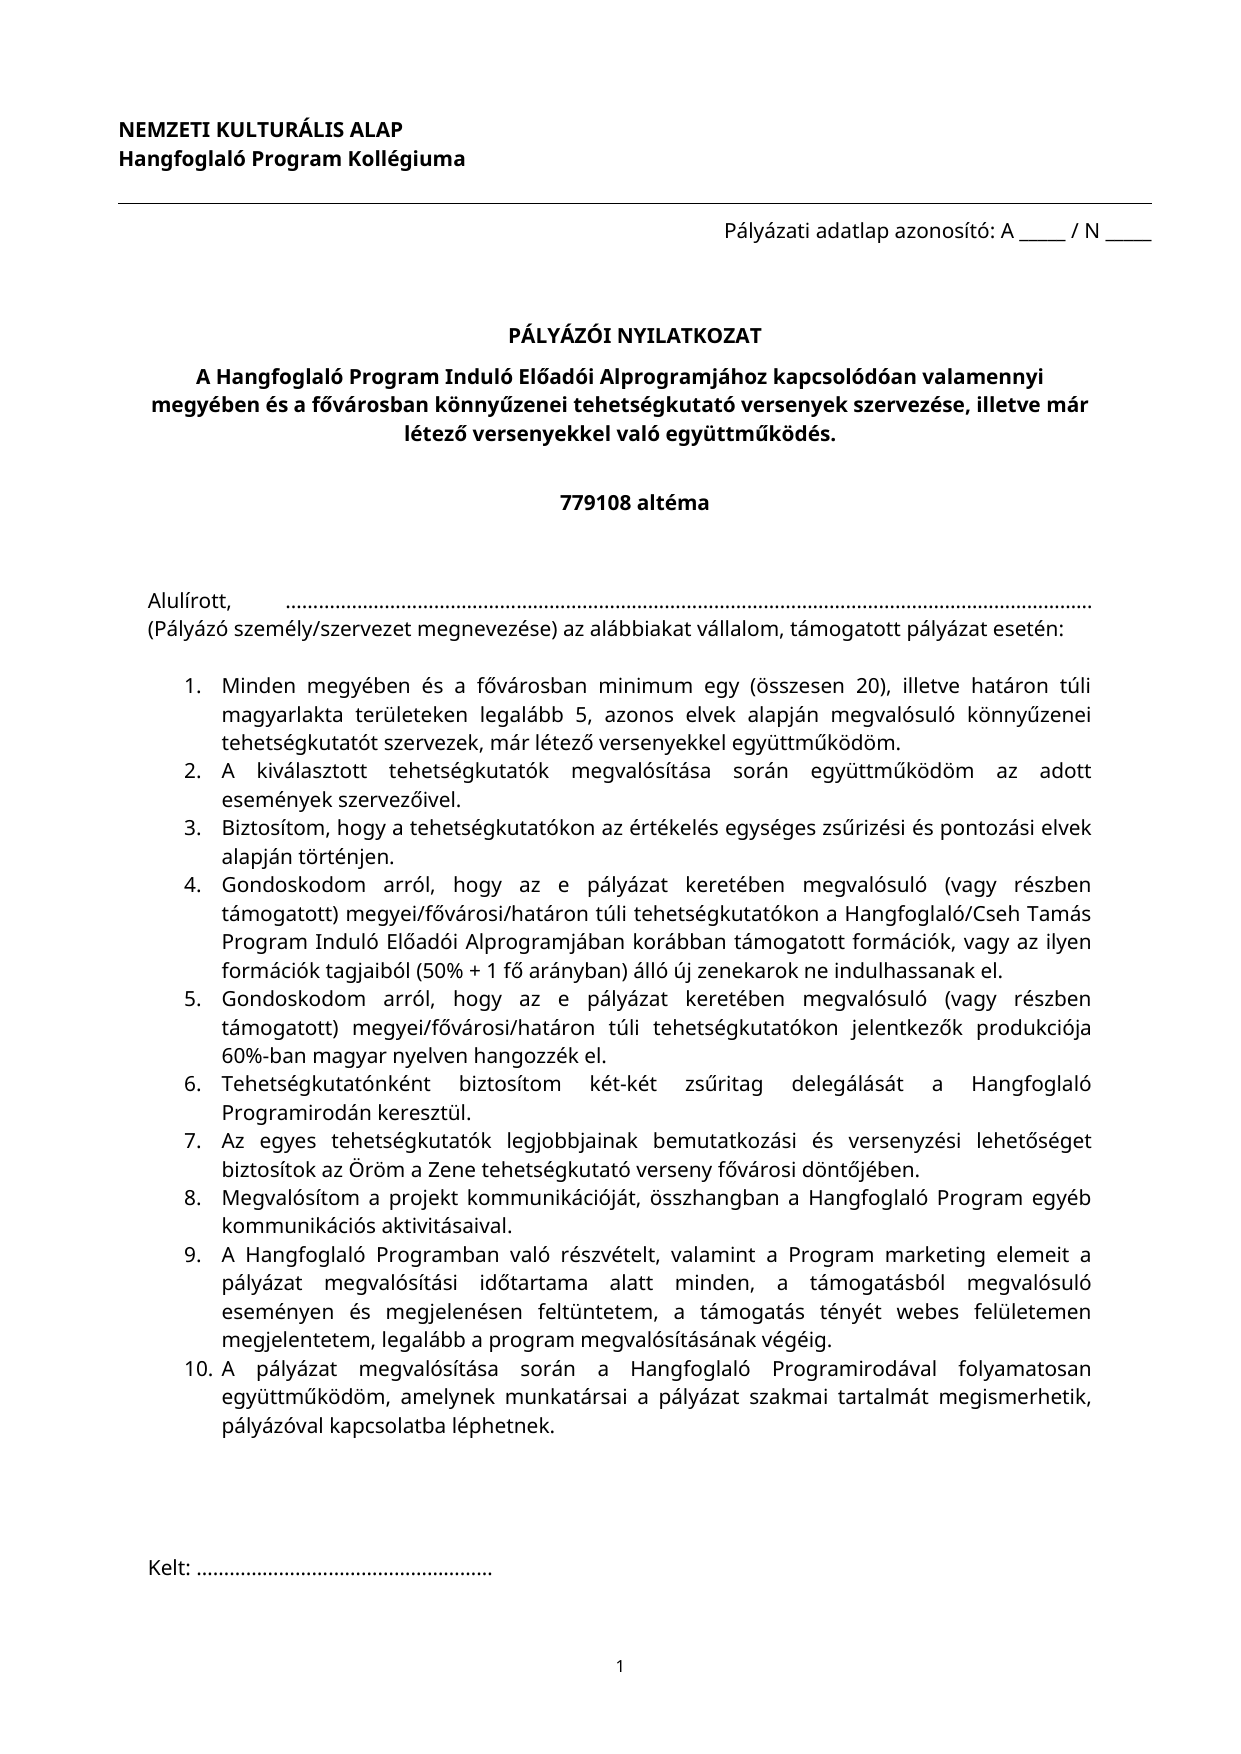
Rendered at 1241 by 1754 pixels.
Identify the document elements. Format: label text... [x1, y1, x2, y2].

list Biztosítom, hogy a tehetségkutatókon az értékelés egységes zsűrizési és pontozási elvek alapján történjen. [184, 813, 1093, 870]
list A kiválasztott tehetségkutatók megvalósítása során együttműködöm az adott események szervezőivel. [184, 757, 1093, 813]
list Gondoskodom arról, hogy az e pályázat keretében megvalósuló (vagy részben támogatott) megyei/fővárosi/határon túli tehetségkutatókon jelentkezők produkciója 60%-ban magyar nyelven hangozzék el. [184, 984, 1093, 1069]
list Tehetségkutatónként biztosítom két-két zsűritag delegálását a Hangfoglaló Programirodán keresztül. [184, 1069, 1093, 1126]
text Hangfoglaló Program Kollégiuma [118, 144, 1152, 172]
list A pályázat megvalósítása során a Hangfoglaló Programirodával folyamatosan együttműködöm, amelynek munkatársai a pályázat szakmai tartalmát megismerhetik, pályázóval kapcsolatba léphetnek. [184, 1354, 1093, 1439]
text NEMZETI KULTURÁLIS ALAP [118, 116, 1152, 144]
list A Hangfoglaló Programban való részvételt, valamint a Program marketing elemeit a pályázat megvalósítási időtartama alatt minden, a támogatásból megvalósuló eseményen és megjelenésen feltüntetem, a támogatás tényét webes felületemen megjelentetem, legalább a program megvalósításának végéig. [184, 1240, 1093, 1354]
list Megvalósítom a projekt kommunikációját, összhangban a Hangfoglaló Program egyéb kommunikációs aktivitásaival. [184, 1183, 1093, 1240]
list Minden megyében és a fővárosban minimum egy (összesen 20), illetve határon túli magyarlakta területeken legalább 5, azonos elvek alapján megvalósuló könnyűzenei tehetségkutatót szervezek, már létező versenyekkel együttműködöm. [184, 671, 1093, 757]
text Pályázati adatlap azonosító: A _____ / N _____ [118, 217, 1152, 245]
text A Hangfoglaló Program Induló Előadói Alprogramjához kapcsolódóan valamennyi megyében és a fővárosban könnyűzenei tehetségkutató versenyek szervezése, illetve már létező versenyekkel való együttműködés. [148, 362, 1093, 447]
list Az egyes tehetségkutatók legjobbjainak bemutatkozási és versenyzési lehetőséget biztosítok az Öröm a Zene tehetségkutató verseny fővárosi döntőjében. [184, 1126, 1093, 1183]
list Gondoskodom arról, hogy az e pályázat keretében megvalósuló (vagy részben támogatott) megyei/fővárosi/határon túli tehetségkutatókon a Hangfoglaló/Cseh Tamás Program Induló Előadói Alprogramjában korábban támogatott formációk, vagy az ilyen formációk tagjaiból (50% + 1 fő arányban) álló új zenekarok ne indulhassanak el. [184, 870, 1093, 984]
text Alulírott, ………………………………………………………………………………………………………………………………… (Pályázó személy/szervezet megnevezése) az alábbiakat vállalom, támogatott pályázat esetén: [148, 586, 1093, 643]
text Kelt: ……………………………………………… [148, 1553, 1093, 1581]
text 779108 altéma [118, 488, 1152, 517]
text PÁLYÁZÓI NYILATKOZAT [118, 321, 1152, 349]
